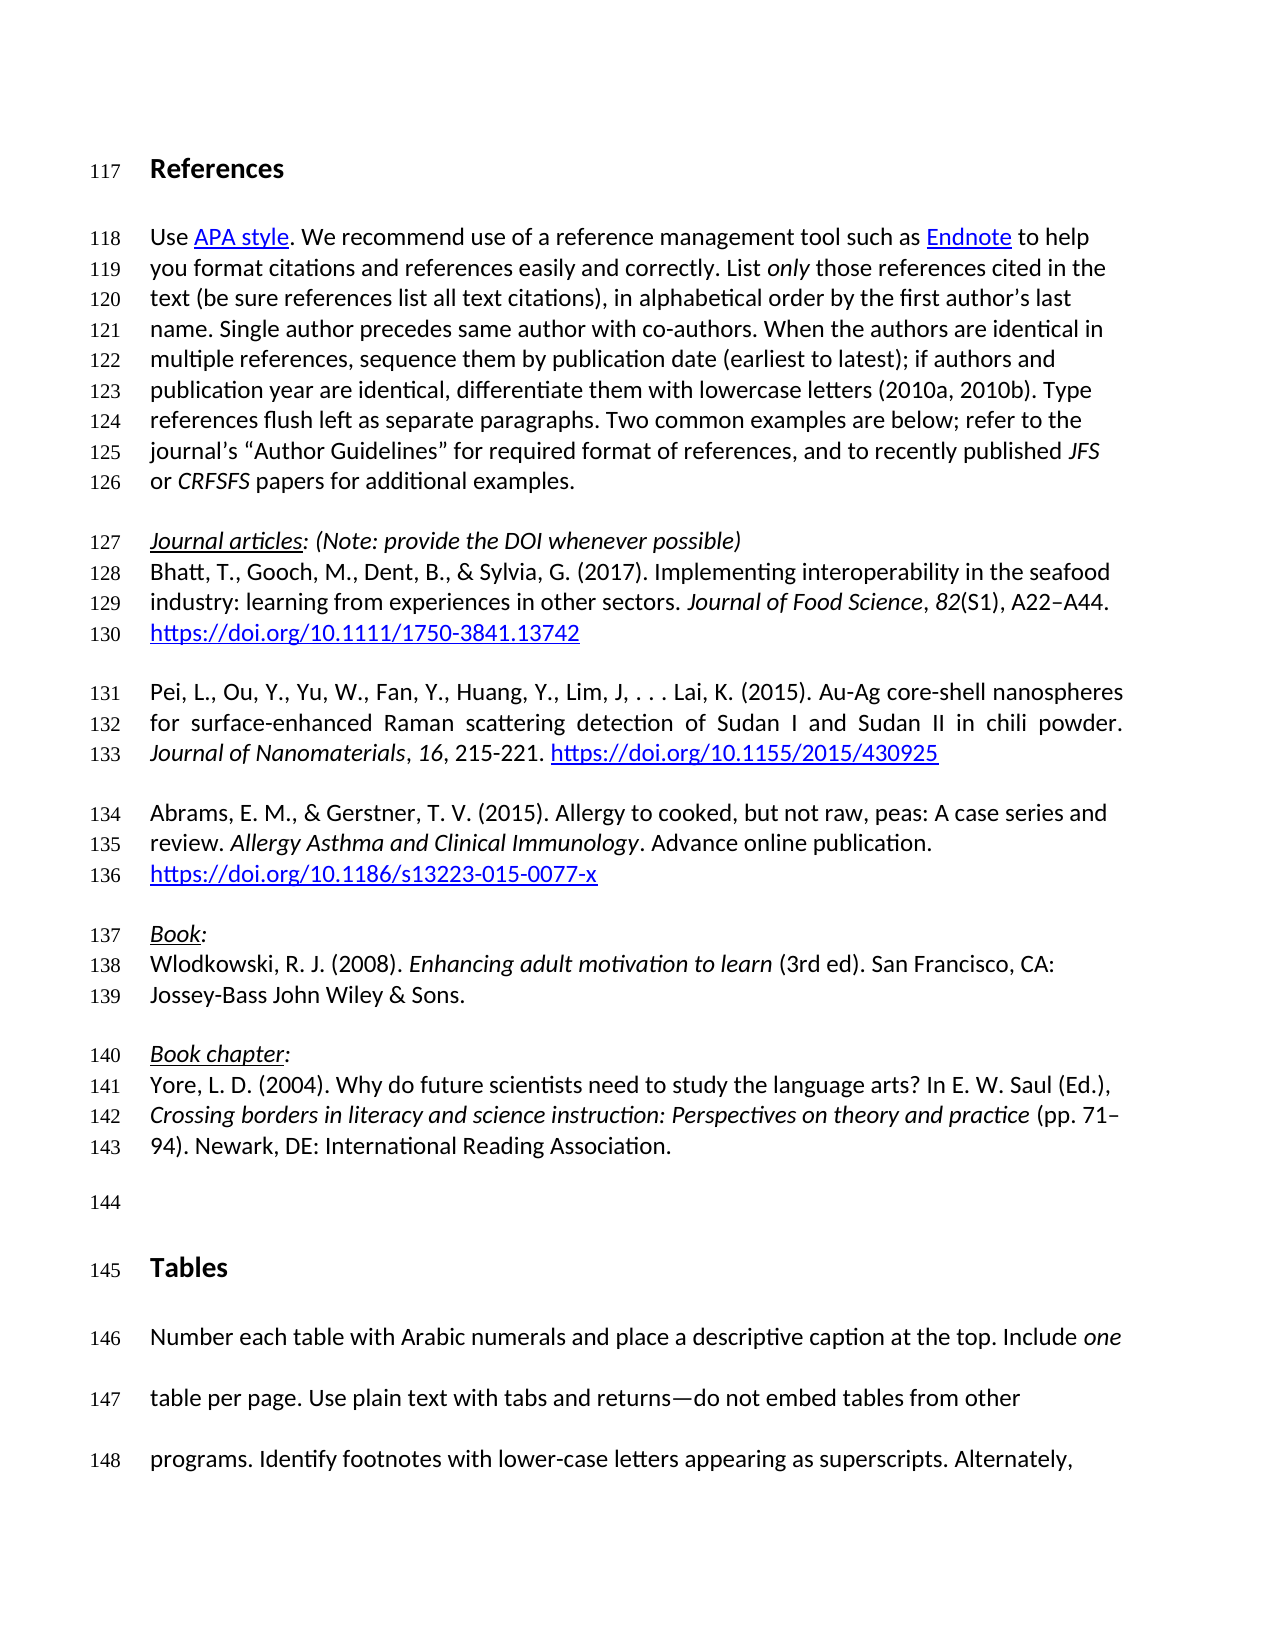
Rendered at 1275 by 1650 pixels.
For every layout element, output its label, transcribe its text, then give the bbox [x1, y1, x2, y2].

text Journal articles: (Note: provide the DOI whenever possible) Bhatt, T., Gooch, M., Dent, B., & Sylvia, G. (2017). Implementing interoperability in the seafood industry: learning from experiences in other sectors. Journal of Food Science, 82(S1), A22–A44. https://doi.org/10.1111/1750-3841.13742 [150, 525, 1125, 647]
text Pei, L., Ou, Y., Yu, W., Fan, Y., Huang, Y., Lim, J, . . . Lai, K. (2015). Au-Ag core-shell nanospheres for surface-enhanced Raman scattering detection of Sudan I and Sudan II in chili powder. Journal of Nanomaterials, 16, 215-221. https://doi.org/10.1155/2015/430925 [150, 676, 1125, 768]
text Book chapter: Yore, L. D. (2004). Why do future scientists need to study the language arts? In E. W. Saul (Ed.), Crossing borders in literacy and science instruction: Perspectives on theory and practice (pp. 71–94). Newark, DE: International Reading Association. [150, 1038, 1125, 1161]
text Tables [150, 1249, 1125, 1285]
text References [150, 150, 1125, 186]
text Use APA style. We recommend use of a reference management tool such as Endnote to help you format citations and references easily and correctly. List only those references cited in the text (be sure references list all text citations), in alphabetical order by the first author’s last name. Single author precedes same author with co-authors. When the authors are identical in multiple references, sequence them by publication date (earliest to latest); if authors and publication year are identical, differentiate them with lowercase letters (2010a, 2010b). Type references flush left as separate paragraphs. Two common examples are below; refer to the journal’s “Author Guidelines” for required format of references, and to recently published JFS or CRFSFS papers for additional examples. [150, 221, 1125, 496]
text Abrams, E. M., & Gerstner, T. V. (2015). Allergy to cooked, but not raw, peas: A case series and review. Allergy Asthma and Clinical Immunology. Advance online publication. https://doi.org/10.1186/s13223-015-0077-x [150, 797, 1125, 889]
text Book: Wlodkowski, R. J. (2008). Enhancing adult motivation to learn (3rd ed). San Francisco, CA: Jossey-Bass John Wiley & Sons. [150, 918, 1125, 1009]
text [150, 1321, 1125, 1473]
